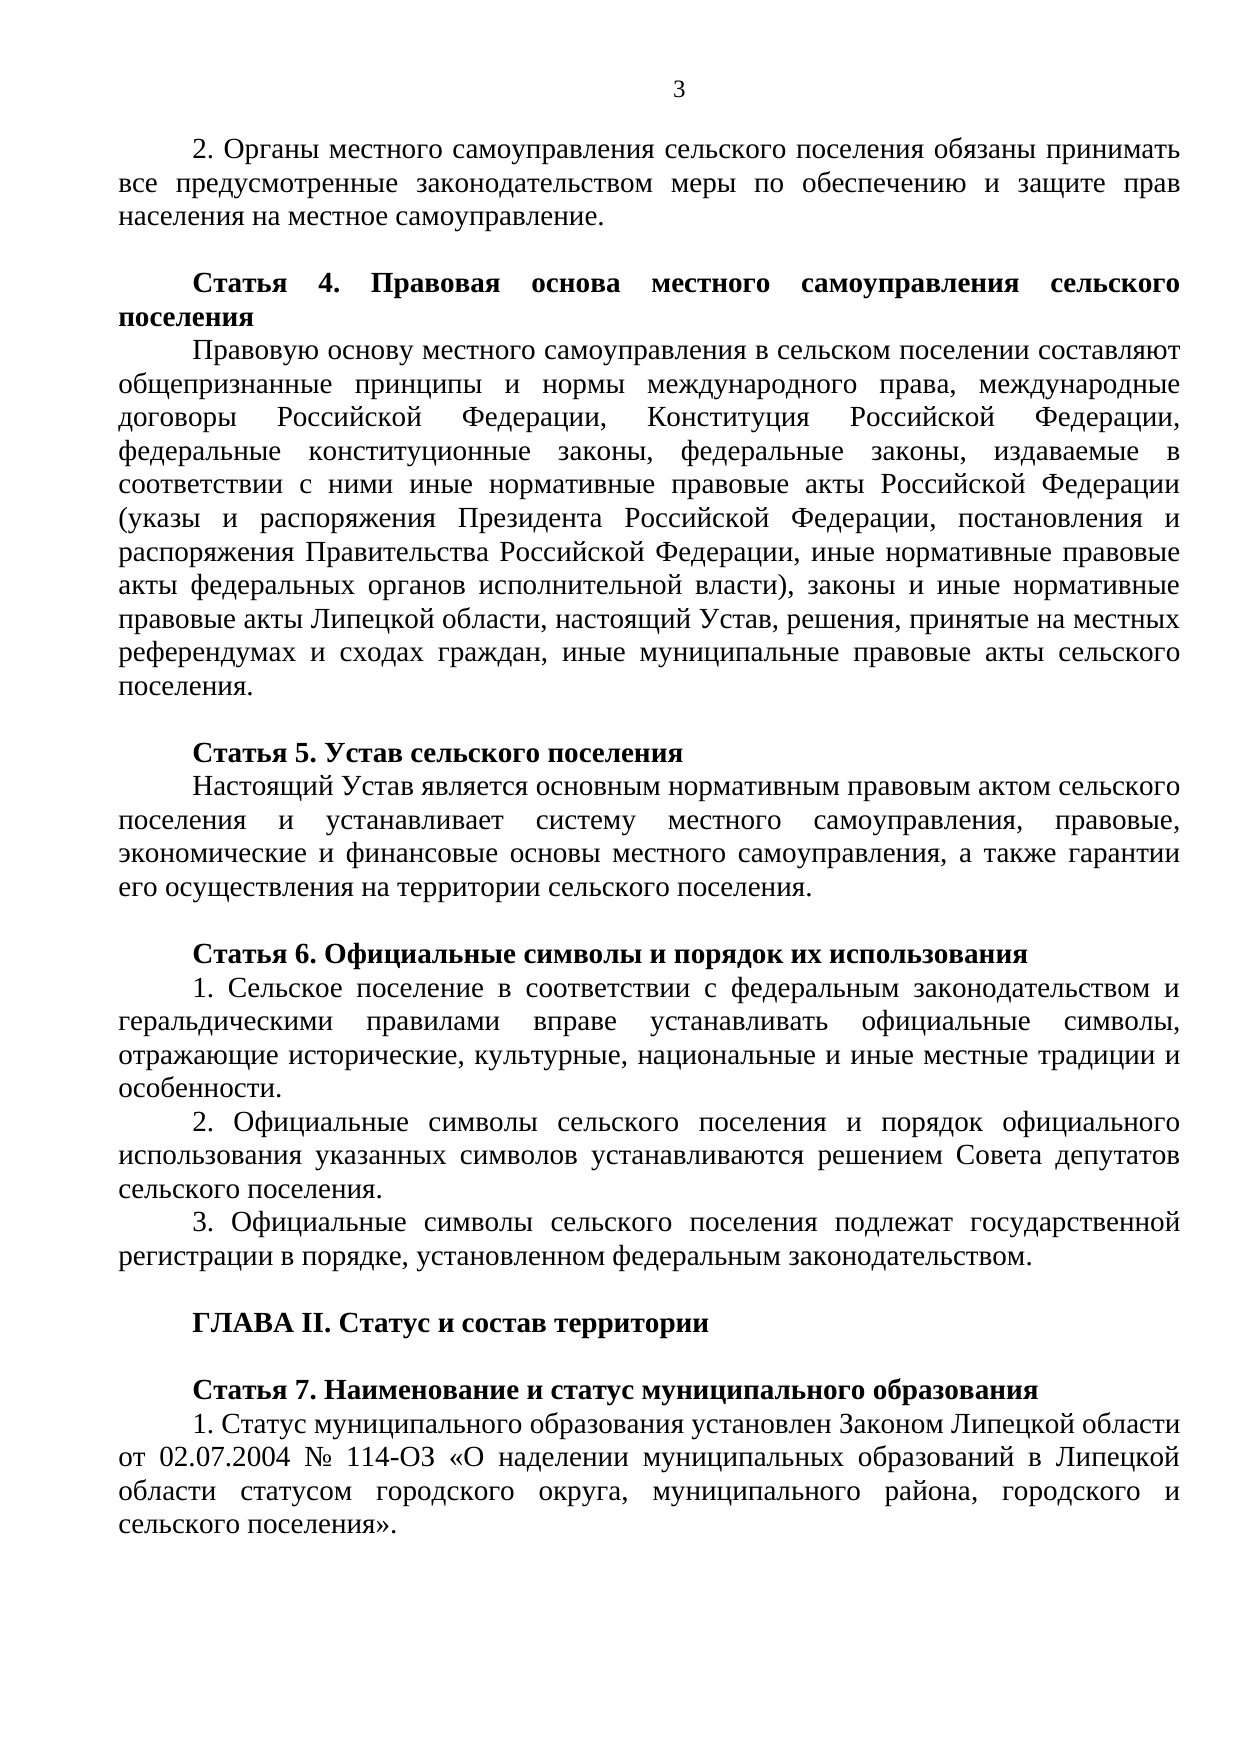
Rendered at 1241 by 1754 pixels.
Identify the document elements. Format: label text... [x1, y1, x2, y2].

text Настоящий Устав является основным нормативным правовым актом сельского поселения и устанавливает систему местного самоуправления, правовые, экономические и финансовые основы местного самоуправления, а также гарантии его осуществления на территории сельского поселения. [118, 768, 1181, 903]
text Правовую основу местного самоуправления в сельском поселении составляют общепризнанные принципы и нормы международного права, международные договоры Российской Федерации, Конституция Российской Федерации, федеральные конституционные законы, федеральные законы, издаваемые в соответствии с ними иные нормативные правовые акты Российской Федерации (указы и распоряжения Президента Российской Федерации, постановления и распоряжения Правительства Российской Федерации, иные нормативные правовые акты федеральных органов исполнительной власти), законы и иные нормативные правовые акты Липецкой области, настоящий Устав, решения, принятые на местных референдумах и сходах граждан, иные муниципальные правовые акты сельского поселения. [118, 332, 1181, 701]
text Статья 7. Наименование и статус муниципального образования [118, 1372, 1181, 1406]
text 1. Сельское поселение в соответствии с федеральным законодательством и геральдическими правилами вправе устанавливать официальные символы, отражающие исторические, культурные, национальные и иные местные традиции и особенности. [118, 970, 1181, 1104]
text Статья 6. Официальные символы и порядок их использования [118, 936, 1181, 970]
text Статья 4. Правовая основа местного самоуправления сельского поселения [118, 265, 1181, 332]
text 2. Официальные символы сельского поселения и порядок официального использования указанных символов устанавливаются решением Совета депутатов сельского поселения. [118, 1104, 1181, 1204]
text ГЛАВА II. Статус и состав территории [118, 1305, 1181, 1339]
text 2. Органы местного самоуправления сельского поселения обязаны принимать все предусмотренные законодательством меры по обеспечению и защите прав населения на местное самоуправление. [118, 131, 1181, 232]
text 3. Официальные символы сельского поселения подлежат государственной регистрации в порядке, установленном федеральным законодательством. [118, 1204, 1181, 1272]
text 1. Статус муниципального образования установлен Законом Липецкой области от 02.07.2004 № 114-ОЗ «О наделении муниципальных образований в Липецкой области статусом городского округа, муниципального района, городского и сельского поселения». [118, 1406, 1181, 1540]
text Статья 5. Устав сельского поселения [118, 735, 1181, 768]
